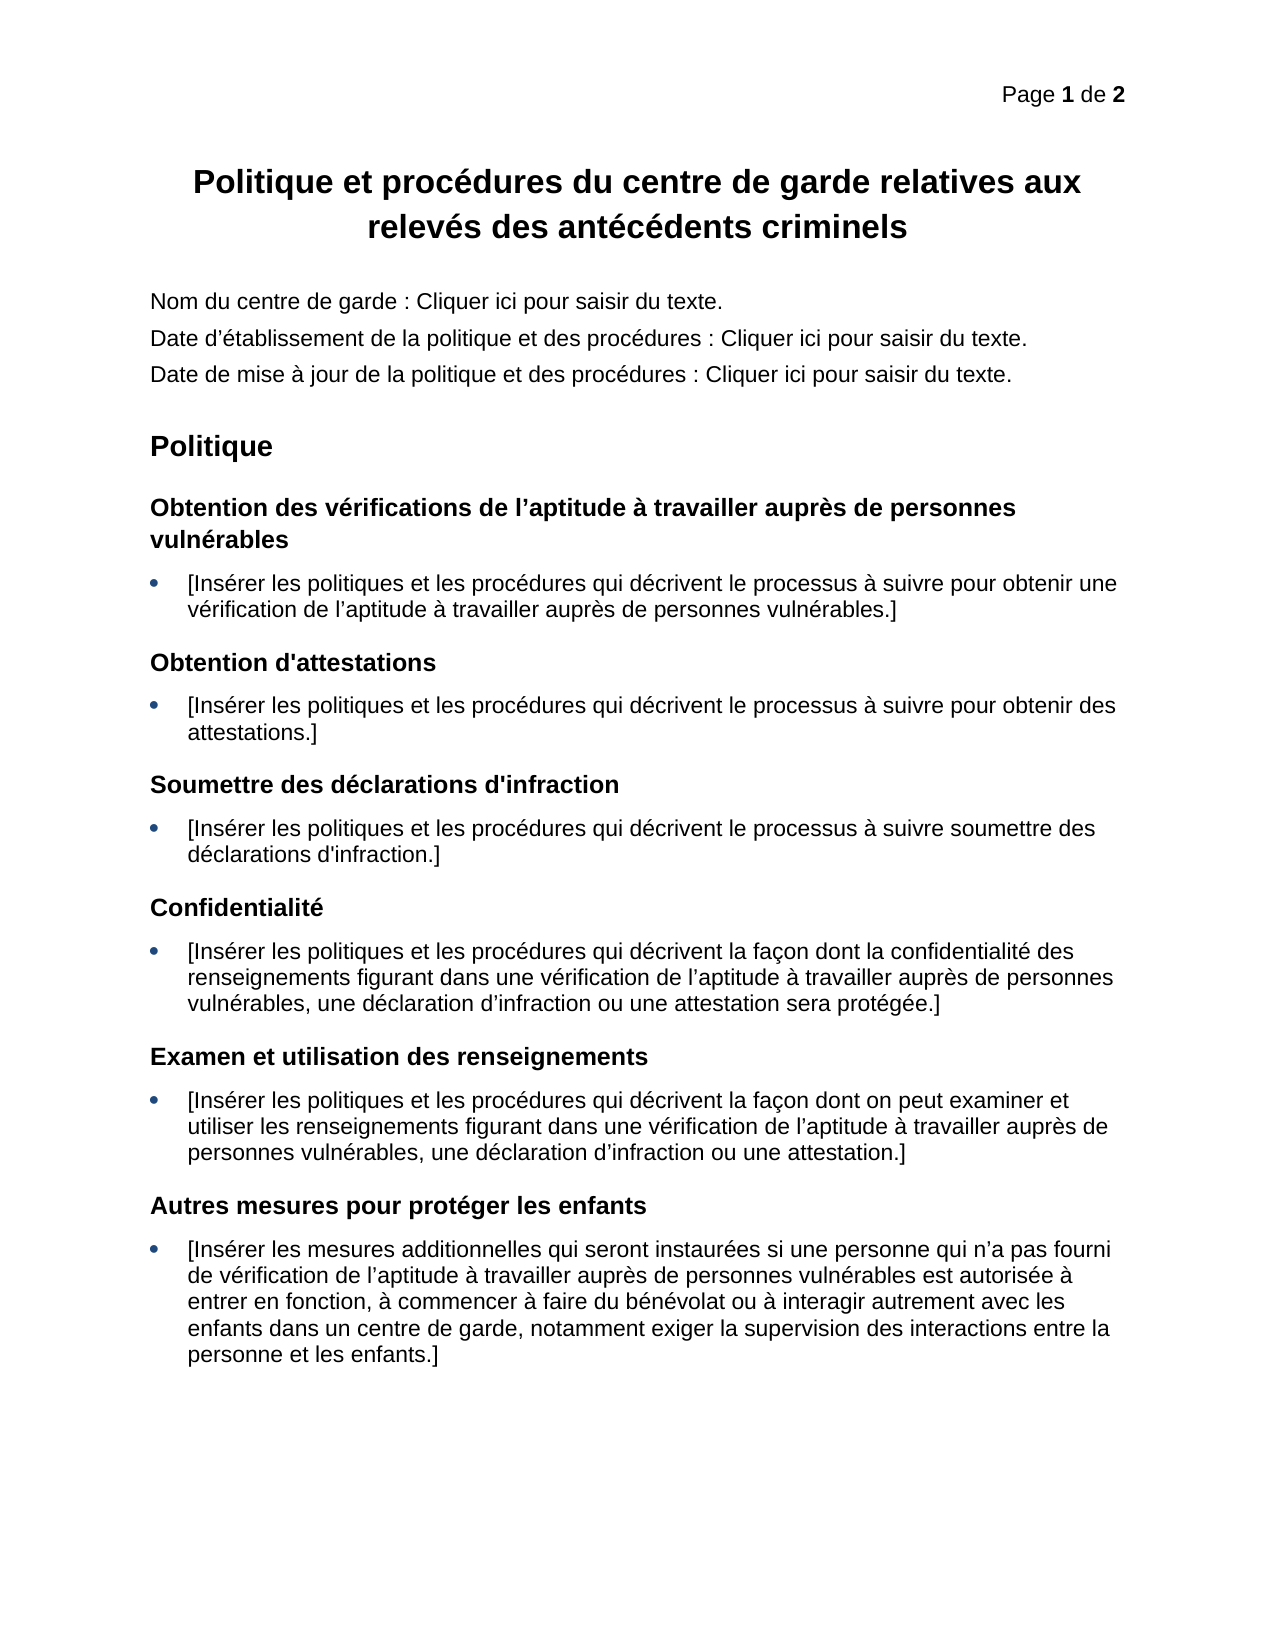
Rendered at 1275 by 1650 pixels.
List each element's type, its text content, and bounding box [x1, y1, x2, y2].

subtitle Politique [150, 429, 1125, 462]
text Nom du centre de garde : [150, 288, 1125, 315]
subtitle Soumettre des déclarations d'infraction [150, 770, 1125, 799]
text Date de mise à jour de la politique et des procédures : [150, 361, 1125, 388]
subtitle Obtention des vérifications de l’aptitude à travailler auprès de personnes vulnérables [150, 492, 1125, 554]
subtitle Autres mesures pour protéger les enfants [150, 1191, 1125, 1219]
subtitle Politique et procédures du centre de garde relatives aux relevés des antécédents criminels [150, 162, 1125, 245]
subtitle Obtention d'attestations [150, 647, 1125, 676]
subtitle Confidentialité [150, 893, 1125, 921]
text Date d’établissement de la politique et des procédures : [150, 325, 1125, 351]
subtitle Examen et utilisation des renseignements [150, 1042, 1125, 1070]
